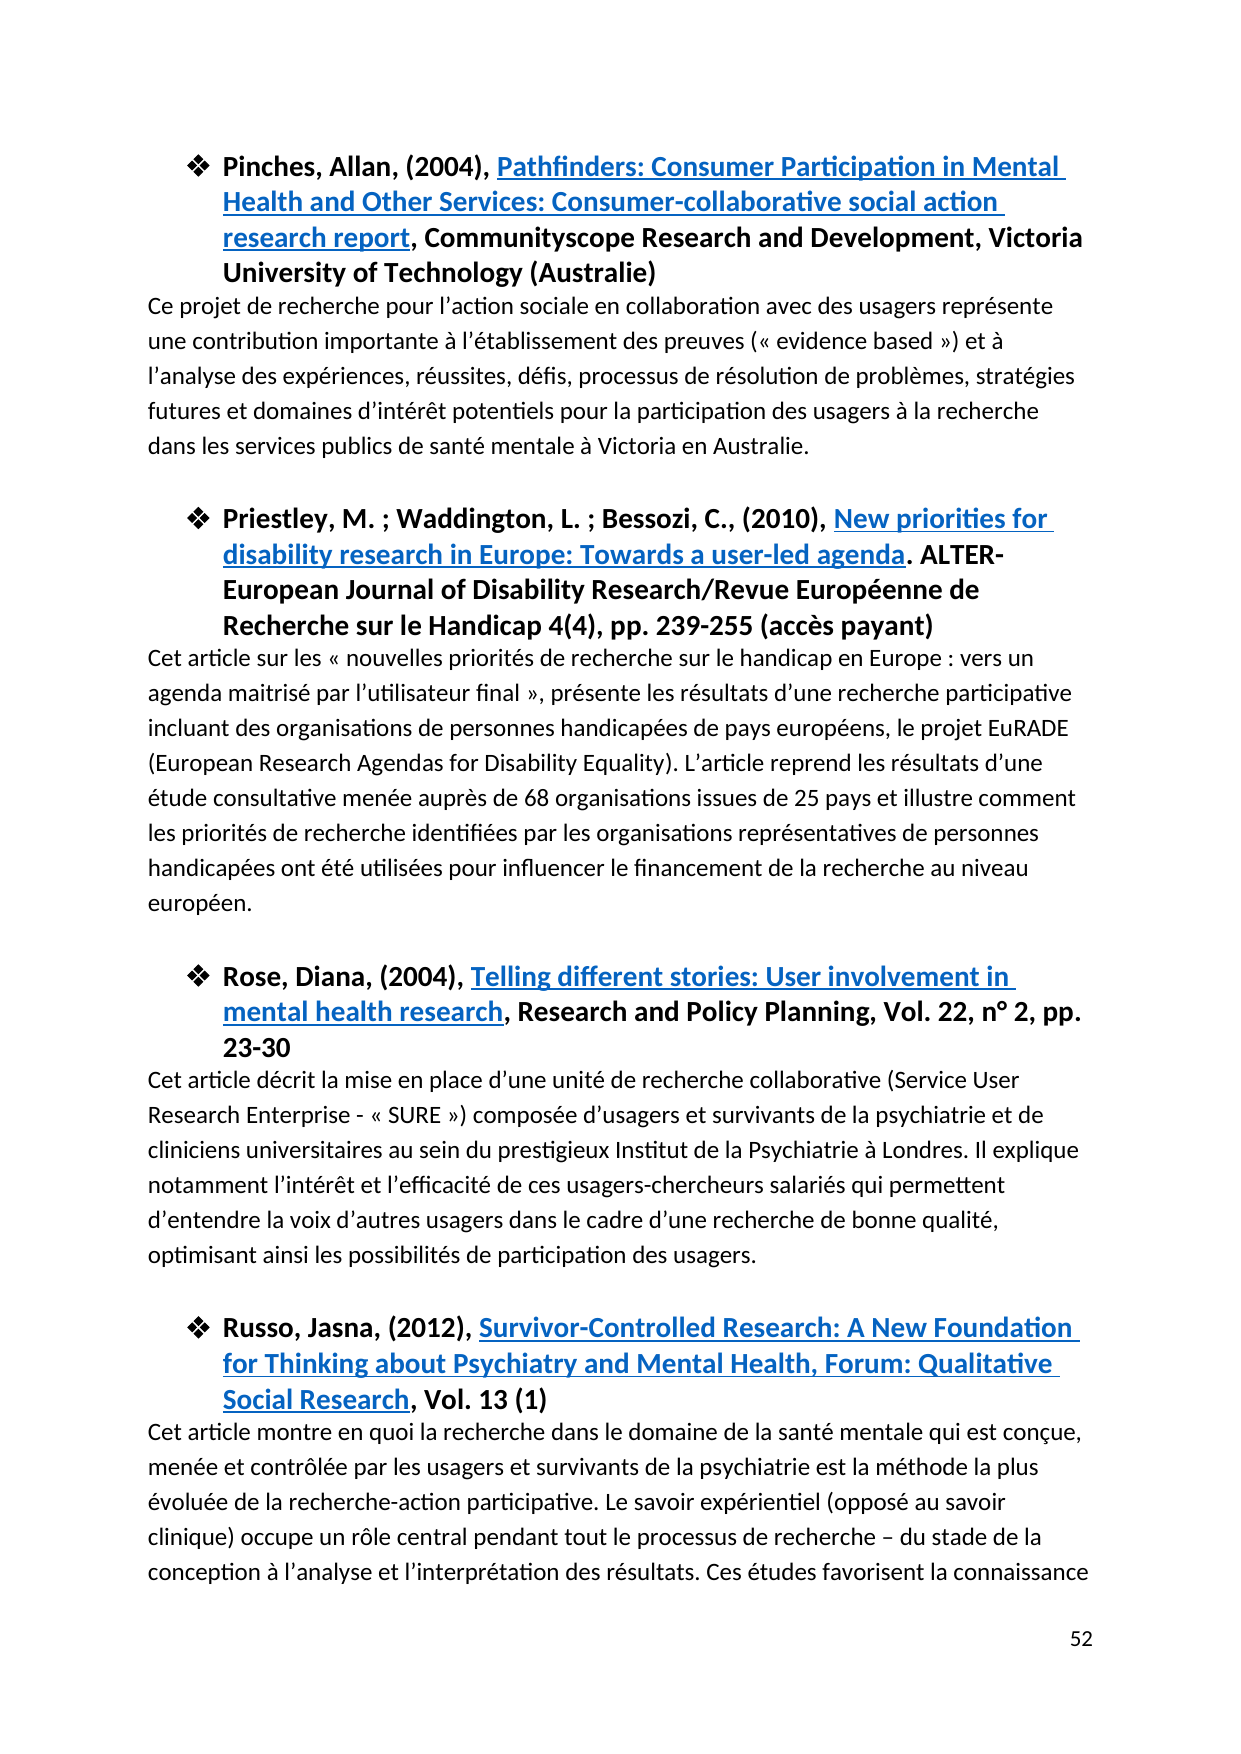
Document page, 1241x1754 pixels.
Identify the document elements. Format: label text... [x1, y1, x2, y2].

text Cet article sur les « nouvelles priorités de recherche sur le handicap en Europe : vers un agenda maitrisé par l’utilisateur final », présente les résultats d’une recherche participative incluant des organisations de personnes handicapées de pays européens, le projet EuRADE (European Research Agendas for Disability Equality). L’article reprend les résultats d’une étude consultative menée auprès de 68 organisations issues de 25 pays et illustre comment les priorités de recherche identifiées par les organisations représentatives de personnes handicapées ont été utilisées pour influencer le financement de la recherche au niveau européen. [148, 643, 1093, 918]
list Priestley, M. ; Waddington, L. ; Bessozi, C., (2010), New priorities for disability research in Europe: Towards a user-led agenda. ALTER-European Journal of Disability Research/Revue Européenne de Recherche sur le Handicap 4(4), pp. 239-255 (accès payant) [185, 500, 1093, 643]
list Russo, Jasna, (2012), Survivor-Controlled Research: A New Foundation for Thinking about Psychiatry and Mental Health, Forum: Qualitative Social Research, Vol. 13 (1) [185, 1309, 1093, 1416]
text Ce projet de recherche pour l’action sociale en collaboration avec des usagers représente une contribution importante à l’établissement des preuves (« evidence based ») et à l’analyse des expériences, réussites, défis, processus de résolution de problèmes, stratégies futures et domaines d’intérêt potentiels pour la participation des usagers à la recherche dans les services publics de santé mentale à Victoria en Australie. [148, 290, 1093, 461]
list Pinches, Allan, (2004), Pathfinders: Consumer Participation in Mental Health and Other Services: Consumer-collaborative social action research report, Communityscope Research and Development, Victoria University of Technology (Australie) [185, 148, 1093, 290]
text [148, 1416, 1093, 1587]
text Cet article décrit la mise en place d’une unité de recherche collaborative (Service User Research Enterprise - « SURE ») composée d’usagers et survivants de la psychiatrie et de cliniciens universitaires au sein du prestigieux Institut de la Psychiatrie à Londres. Il explique notamment l’intérêt et l’efficacité de ces usagers-chercheurs salariés qui permettent d’entendre la voix d’autres usagers dans le cadre d’une recherche de bonne qualité, optimisant ainsi les possibilités de participation des usagers. [148, 1064, 1093, 1270]
list Rose, Diana, (2004), Telling different stories: User involvement in mental health research, Research and Policy Planning, Vol. 22, n° 2, pp. 23-30 [185, 958, 1093, 1064]
